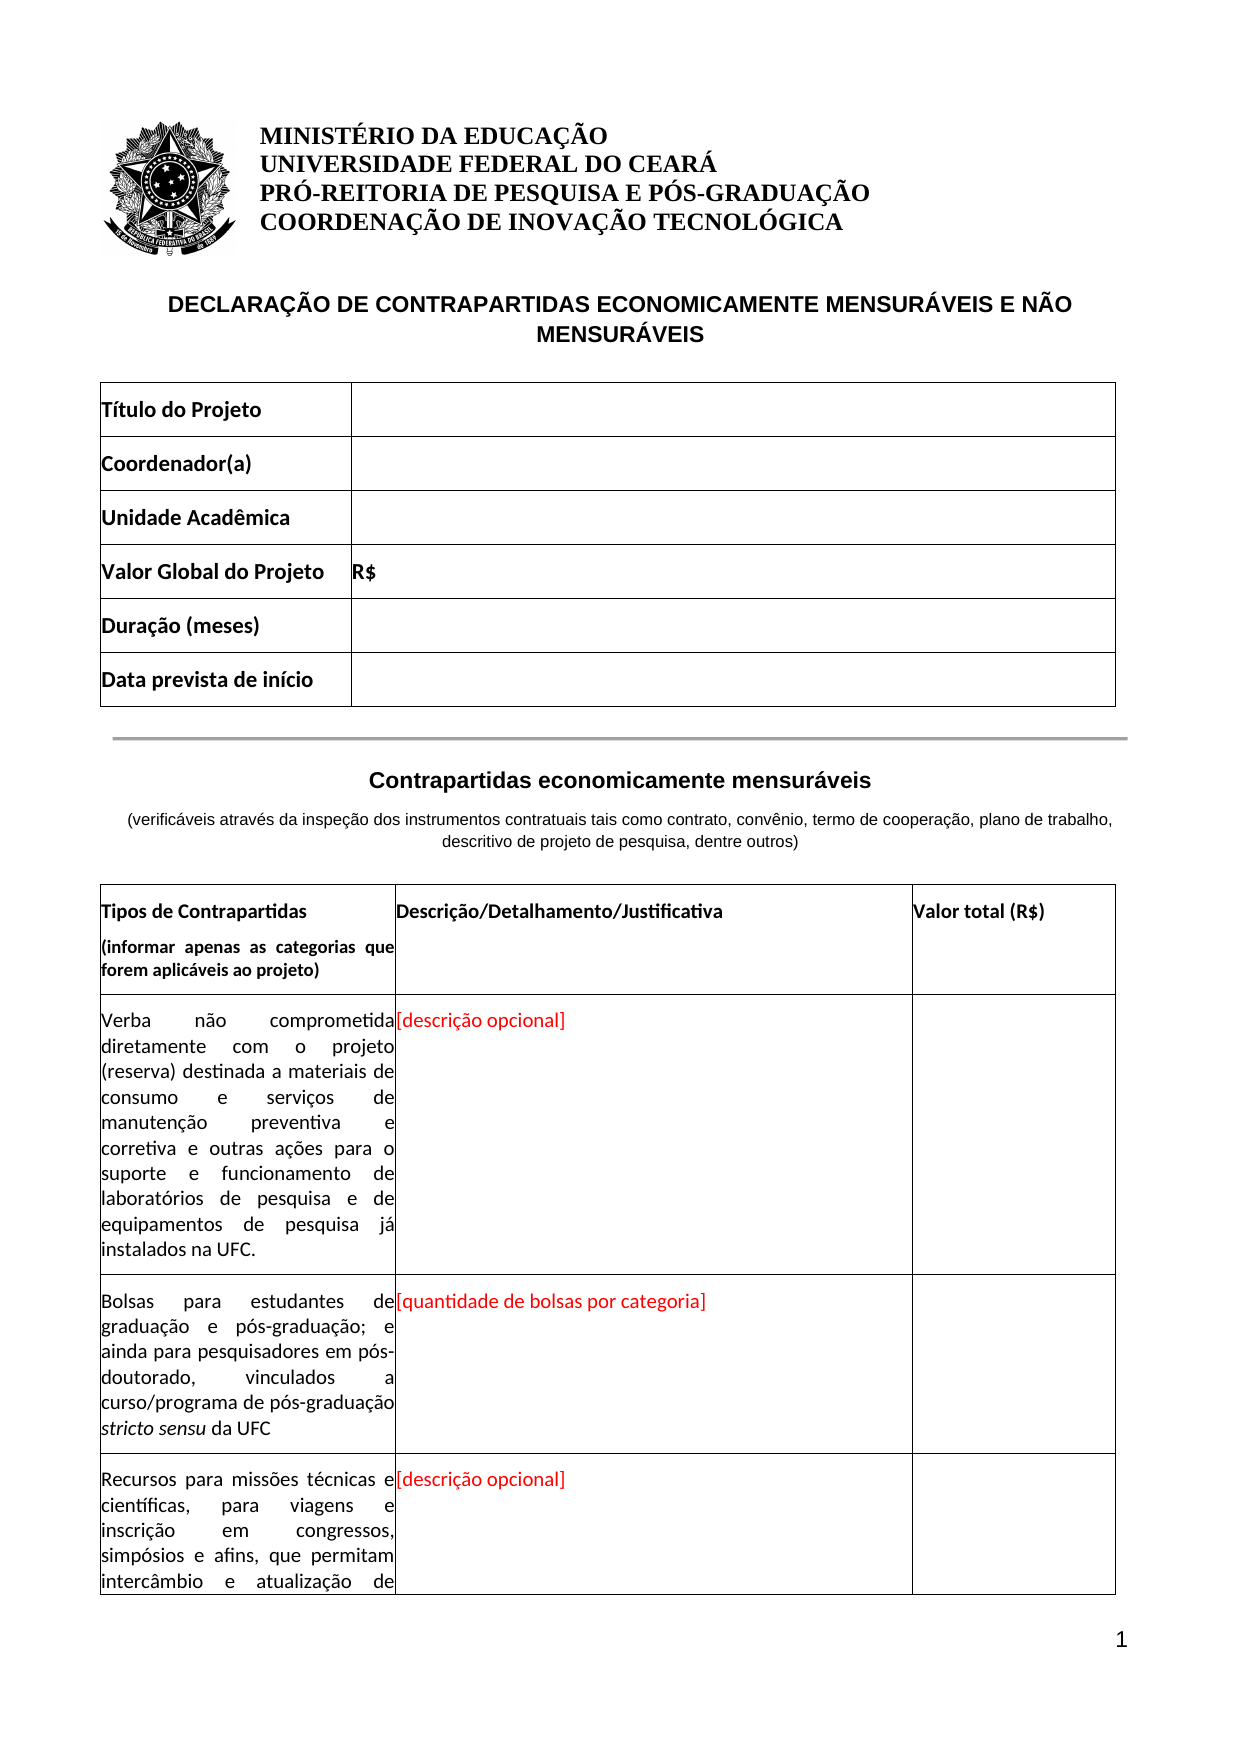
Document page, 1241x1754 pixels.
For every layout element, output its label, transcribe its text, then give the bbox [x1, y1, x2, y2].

table_cell Coordenador(a) [101, 437, 351, 490]
table_cell [descrição opcional] [396, 1454, 912, 1593]
table_cell [descrição opcional] [396, 995, 912, 1274]
table_cell Duração (meses) [101, 599, 351, 652]
table_header [352, 383, 1115, 436]
picture [101, 120, 238, 257]
table_cell [913, 1275, 1115, 1453]
table_cell [352, 599, 1115, 652]
table_cell [913, 1454, 1115, 1593]
text Contrapartidas economicamente mensuráveis [112, 767, 1128, 794]
table_cell [352, 653, 1115, 706]
text (verificáveis através da inspeção dos instrumentos contratuais tais como contrato, convênio, termo de cooperação, plano de trabalho, descritivo de projeto de pesquisa, dentre outros) [112, 810, 1128, 851]
table_cell [352, 491, 1115, 544]
table_cell Data prevista de início [101, 653, 351, 706]
table_cell Bolsas para estudantes de graduação e pós-graduação; e ainda para pesquisadores em pós-doutorado, vinculados a curso/programa de pós-graduação stricto sensu da UFC [101, 1275, 395, 1453]
table_header Descrição/Detalhamento/Justificativa [396, 885, 912, 994]
table_cell [352, 437, 1115, 490]
table_header Título do Projeto [101, 383, 351, 436]
table_cell Unidade Acadêmica [101, 491, 351, 544]
table_cell R$ [352, 545, 1115, 598]
table_header Tipos de Contrapartidas (informar apenas as categorias que forem aplicáveis ao projeto) [101, 885, 395, 994]
text DECLARAÇÃO DE CONTRAPARTIDAS ECONOMICAMENTE MENSURÁVEIS E NÃO MENSURÁVEIS [112, 291, 1128, 347]
table_cell Valor Global do Projeto [101, 545, 351, 598]
table_cell Verba não comprometida diretamente com o projeto (reserva) destinada a materiais de consumo e serviços de manutenção preventiva e corretiva e outras ações para o suporte e funcionamento de laboratórios de pesquisa e de equipamentos de pesquisa já instalados na UFC. [101, 995, 395, 1274]
table_cell [quantidade de bolsas por categoria] [396, 1275, 912, 1453]
table_header Valor total (R$) [913, 885, 1115, 994]
table_cell [913, 995, 1115, 1274]
